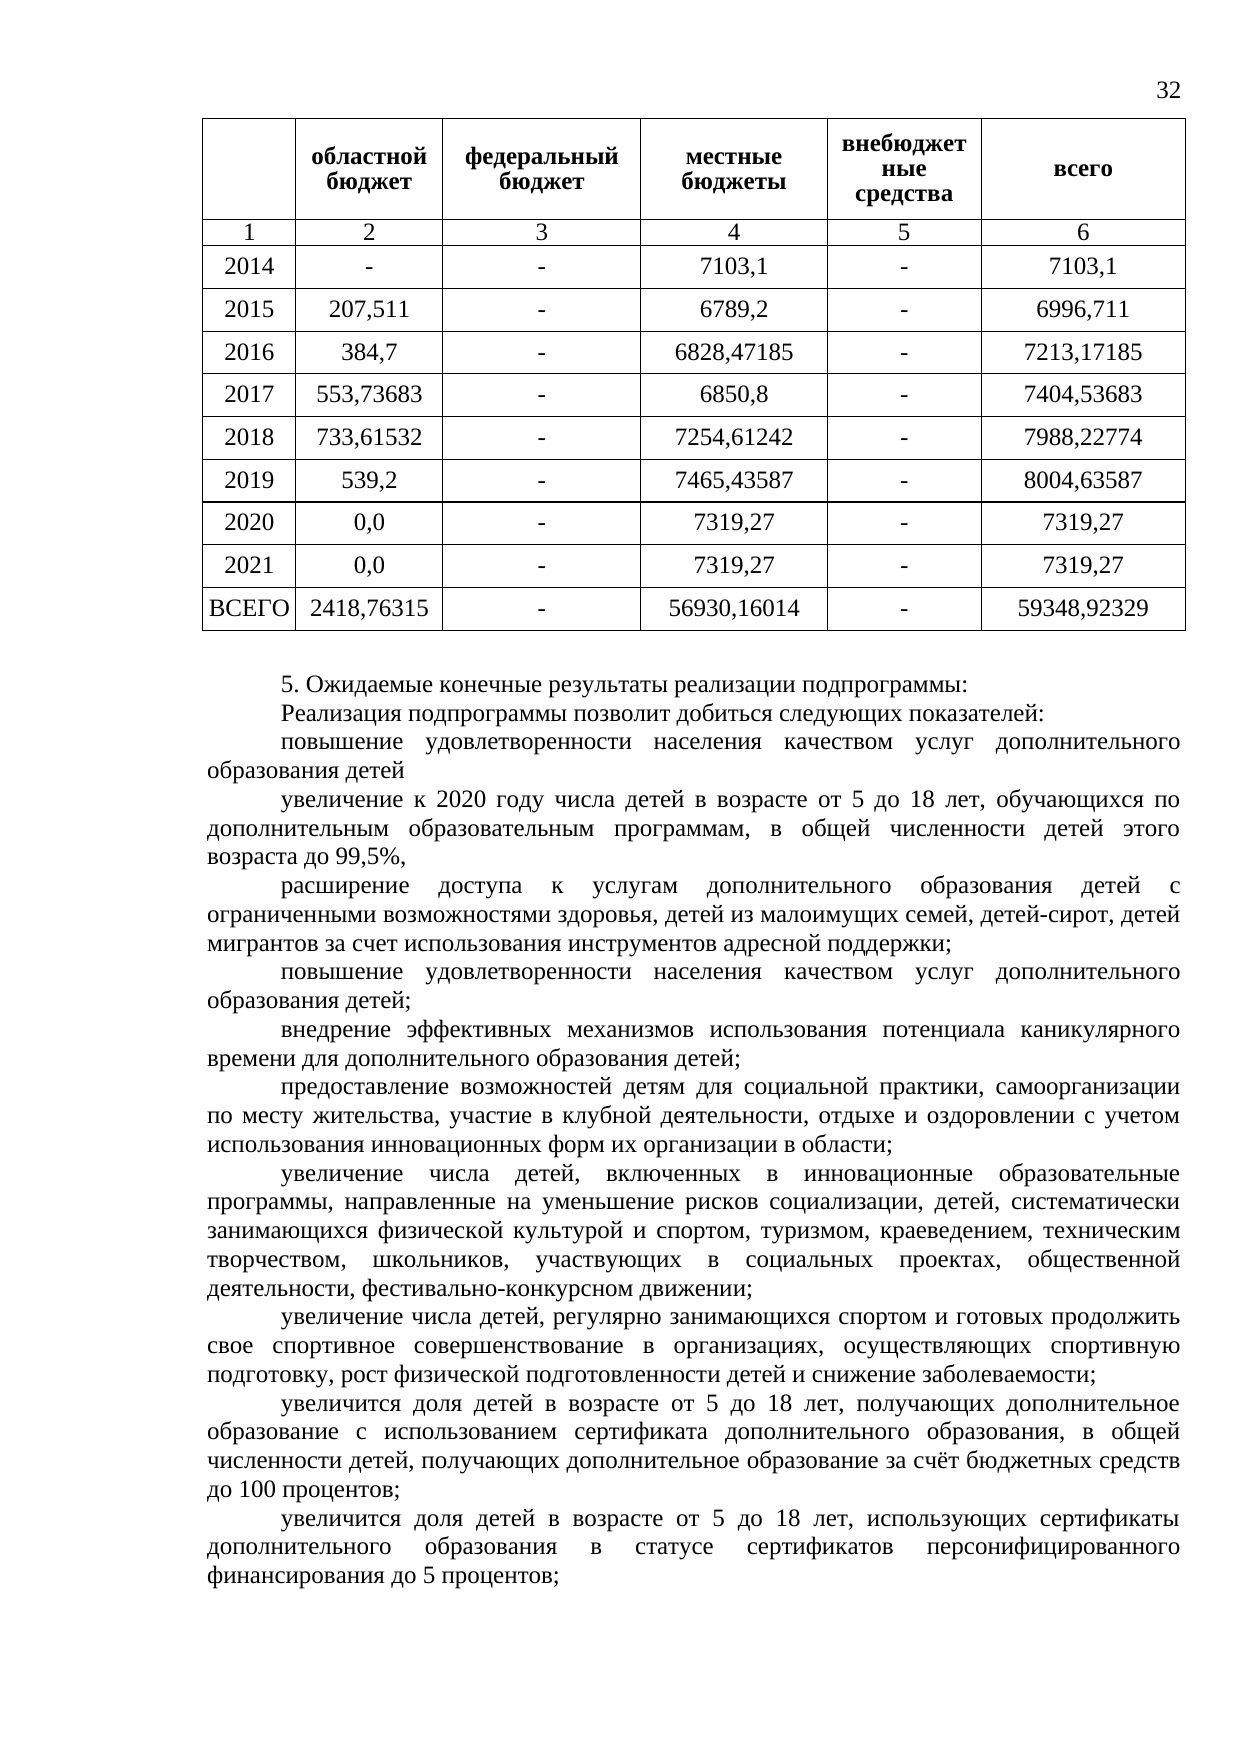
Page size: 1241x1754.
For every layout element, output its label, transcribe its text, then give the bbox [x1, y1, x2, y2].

table_cell - [828, 246, 981, 288]
table_cell 207,511 [296, 289, 442, 331]
table_cell 7254,61242 [641, 417, 827, 459]
text увеличение числа детей, регулярно занимающихся спортом и готовых продолжить свое спортивное совершенствование в организациях, осуществляющих спортивную подготовку, рост физической подготовленности детей и снижение заболеваемости; [207, 1301, 1181, 1388]
table_cell 2017 [203, 374, 295, 416]
table_cell внебюджетные средства [828, 119, 981, 219]
text расширение доступа к услугам дополнительного образования детей с ограниченными возможностями здоровья, детей из малоимущих семей, детей-сирот, детей мигрантов за счет использования инструментов адресной поддержки; [207, 870, 1181, 956]
table_cell - [828, 503, 981, 544]
table_cell 2014 [203, 246, 295, 288]
table_cell 384,7 [296, 332, 442, 373]
table_cell 7319,27 [641, 545, 827, 587]
table_cell 7465,43587 [641, 460, 827, 501]
text 5. Ожидаемые конечные результаты реализации подпрограммы: [207, 669, 1181, 698]
table_cell ВСЕГО [203, 588, 295, 629]
table_cell 733,61532 [296, 417, 442, 459]
table_cell - [443, 503, 640, 544]
table_cell 6850,8 [641, 374, 827, 416]
table_cell 2 [296, 220, 442, 245]
text Реализация подпрограммы позволит добиться следующих показателей: [207, 698, 1181, 726]
table_cell 0,0 [296, 545, 442, 587]
table_cell 0,0 [296, 503, 442, 544]
text увеличение к 2020 году числа детей в возрасте от 5 до 18 лет, обучающихся по дополнительным образовательным программам, в общей численности детей этого возраста до 99,5%, [207, 784, 1181, 870]
table_cell 2018 [203, 417, 295, 459]
text повышение удовлетворенности населения качеством услуг дополнительного образования детей [207, 726, 1181, 784]
table_cell 2418,76315 [296, 588, 442, 629]
table_cell - [443, 374, 640, 416]
table_cell 7319,27 [982, 503, 1185, 544]
table_cell 7319,27 [982, 545, 1185, 587]
table_cell 3 [443, 220, 640, 245]
table_cell - [828, 460, 981, 501]
table_cell 6 [982, 220, 1185, 245]
text предоставление возможностей детям для социальной практики, самоорганизации по месту жительства, участие в клубной деятельности, отдыхе и оздоровлении с учетом использования инновационных форм их организации в области; [207, 1071, 1181, 1158]
table_cell - [443, 289, 640, 331]
table_cell 6996,711 [982, 289, 1185, 331]
table_cell местные бюджеты [641, 119, 827, 219]
table_cell 7213,17185 [982, 332, 1185, 373]
table_cell - [828, 588, 981, 629]
table_cell 1 [203, 220, 295, 245]
table_cell 539,2 [296, 460, 442, 501]
table_cell 2019 [203, 460, 295, 501]
text увеличение числа детей, включенных в инновационные образовательные программы, направленные на уменьшение рисков социализации, детей, систематически занимающихся физической культурой и спортом, туризмом, краеведением, техническим творчеством, школьников, участвующих в социальных проектах, общественной деятельности, фестивально-конкурсном движении; [207, 1158, 1181, 1301]
table_cell - [828, 417, 981, 459]
table_cell 6828,47185 [641, 332, 827, 373]
table_cell - [828, 545, 981, 587]
table_cell 2016 [203, 332, 295, 373]
table_cell - [443, 417, 640, 459]
text увеличится доля детей в возрасте от 5 до 18 лет, использующих сертификаты дополнительного образования в статусе сертификатов персонифицированного финансирования до 5 процентов; [207, 1503, 1181, 1589]
table_cell - [443, 246, 640, 288]
table_cell 2020 [203, 503, 295, 544]
table_cell 59348,92329 [982, 588, 1185, 629]
table_cell 4 [641, 220, 827, 245]
table_header Год [203, 119, 295, 219]
table_cell 7988,22774 [982, 417, 1185, 459]
table_cell - [828, 374, 981, 416]
table_cell - [443, 460, 640, 501]
table_cell 56930,16014 [641, 588, 827, 629]
table_cell - [296, 246, 442, 288]
table_cell 2015 [203, 289, 295, 331]
table_cell 6789,2 [641, 289, 827, 331]
table_cell - [828, 289, 981, 331]
table_cell 553,73683 [296, 374, 442, 416]
table_cell 7103,1 [641, 246, 827, 288]
table_cell всего [982, 119, 1185, 219]
table_cell 7103,1 [982, 246, 1185, 288]
table_cell 7404,53683 [982, 374, 1185, 416]
table_cell 5 [828, 220, 981, 245]
table_cell - [828, 332, 981, 373]
table_cell 2021 [203, 545, 295, 587]
text повышение удовлетворенности населения качеством услуг дополнительного образования детей; [207, 956, 1181, 1014]
table_cell - [443, 588, 640, 629]
table_cell федеральный бюджет [443, 119, 640, 219]
table_cell 7319,27 [641, 503, 827, 544]
text увеличится доля детей в возрасте от 5 до 18 лет, получающих дополнительное образование с использованием сертификата дополнительного образования, в общей численности детей, получающих дополнительное образование за счёт бюджетных средств до 100 процентов; [207, 1388, 1181, 1503]
table_cell областной бюджет [296, 119, 442, 219]
table_cell 8004,63587 [982, 460, 1185, 501]
table_cell - [443, 545, 640, 587]
text внедрение эффективных механизмов использования потенциала каникулярного времени для дополнительного образования детей; [207, 1014, 1181, 1071]
table_cell - [443, 332, 640, 373]
